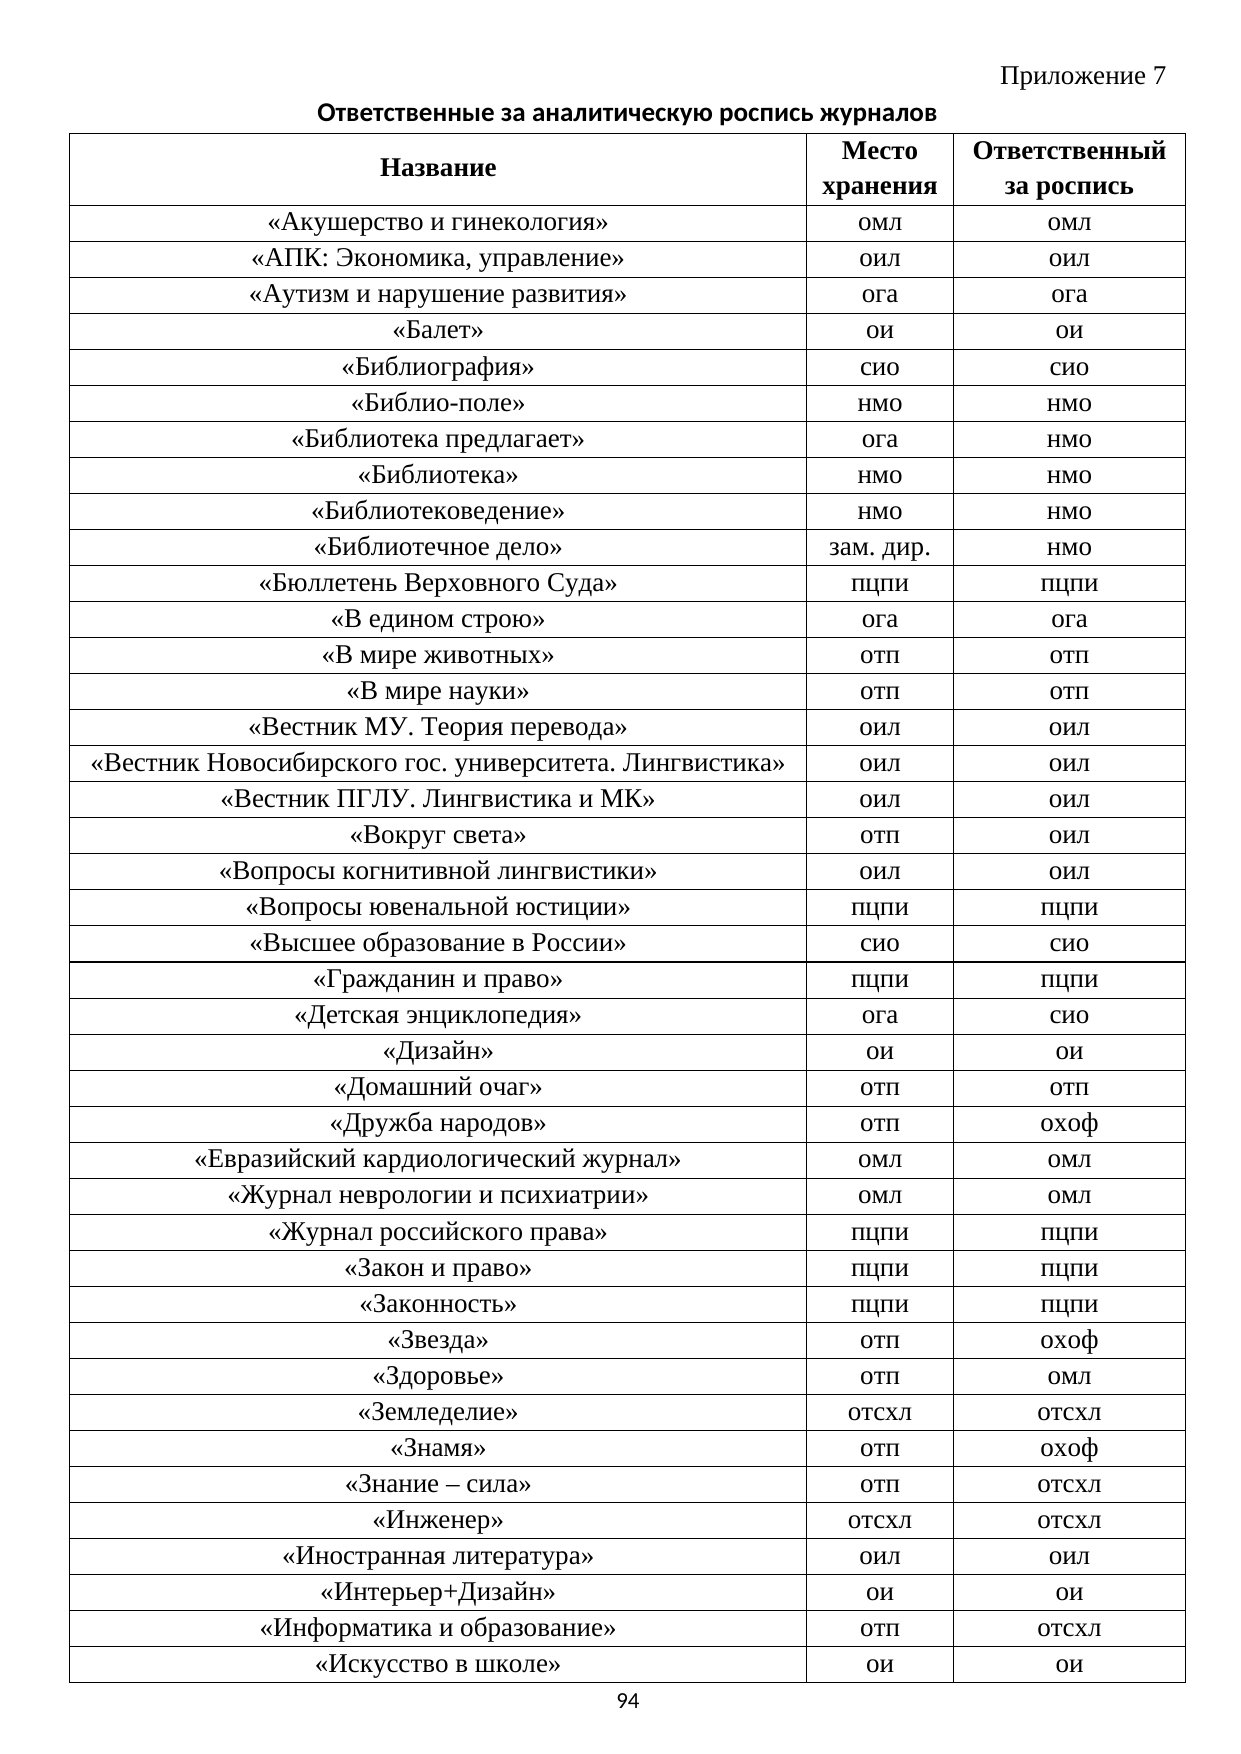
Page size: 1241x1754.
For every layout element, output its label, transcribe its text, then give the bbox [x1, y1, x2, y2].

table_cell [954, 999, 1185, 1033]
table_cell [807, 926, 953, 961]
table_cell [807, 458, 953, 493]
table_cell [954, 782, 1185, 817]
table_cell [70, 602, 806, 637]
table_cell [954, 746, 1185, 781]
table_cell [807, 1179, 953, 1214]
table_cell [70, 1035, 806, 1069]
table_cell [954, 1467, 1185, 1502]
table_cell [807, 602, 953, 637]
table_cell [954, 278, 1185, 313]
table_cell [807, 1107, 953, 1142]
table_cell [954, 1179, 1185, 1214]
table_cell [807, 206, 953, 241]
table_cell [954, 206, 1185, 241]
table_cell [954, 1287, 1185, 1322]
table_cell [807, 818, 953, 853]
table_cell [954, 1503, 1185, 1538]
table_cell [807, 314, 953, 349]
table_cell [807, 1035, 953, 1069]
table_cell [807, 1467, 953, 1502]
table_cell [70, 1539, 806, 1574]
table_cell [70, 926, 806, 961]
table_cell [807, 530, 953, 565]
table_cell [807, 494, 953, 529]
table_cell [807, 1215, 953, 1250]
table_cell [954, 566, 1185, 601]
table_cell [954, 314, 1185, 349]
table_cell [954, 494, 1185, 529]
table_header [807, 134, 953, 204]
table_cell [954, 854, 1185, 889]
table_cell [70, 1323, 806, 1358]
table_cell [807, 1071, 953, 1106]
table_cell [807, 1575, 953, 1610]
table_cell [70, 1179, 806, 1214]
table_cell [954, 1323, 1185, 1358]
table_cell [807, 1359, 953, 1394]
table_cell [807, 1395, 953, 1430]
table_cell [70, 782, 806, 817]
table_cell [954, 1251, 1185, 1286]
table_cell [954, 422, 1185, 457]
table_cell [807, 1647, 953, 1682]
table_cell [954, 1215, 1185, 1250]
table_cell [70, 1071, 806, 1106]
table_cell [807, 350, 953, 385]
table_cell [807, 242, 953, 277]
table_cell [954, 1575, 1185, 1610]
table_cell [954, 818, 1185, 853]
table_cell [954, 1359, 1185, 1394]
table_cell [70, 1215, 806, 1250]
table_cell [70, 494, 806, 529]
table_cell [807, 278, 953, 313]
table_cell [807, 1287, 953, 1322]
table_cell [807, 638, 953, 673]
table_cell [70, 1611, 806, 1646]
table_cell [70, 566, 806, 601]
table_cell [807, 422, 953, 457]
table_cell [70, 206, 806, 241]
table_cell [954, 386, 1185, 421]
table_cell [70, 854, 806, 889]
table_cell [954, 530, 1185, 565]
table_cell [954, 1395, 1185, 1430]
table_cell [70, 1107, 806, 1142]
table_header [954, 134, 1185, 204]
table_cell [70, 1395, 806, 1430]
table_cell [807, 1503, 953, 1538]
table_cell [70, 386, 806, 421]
text Ответственные за аналитическую роспись журналов [89, 95, 1166, 128]
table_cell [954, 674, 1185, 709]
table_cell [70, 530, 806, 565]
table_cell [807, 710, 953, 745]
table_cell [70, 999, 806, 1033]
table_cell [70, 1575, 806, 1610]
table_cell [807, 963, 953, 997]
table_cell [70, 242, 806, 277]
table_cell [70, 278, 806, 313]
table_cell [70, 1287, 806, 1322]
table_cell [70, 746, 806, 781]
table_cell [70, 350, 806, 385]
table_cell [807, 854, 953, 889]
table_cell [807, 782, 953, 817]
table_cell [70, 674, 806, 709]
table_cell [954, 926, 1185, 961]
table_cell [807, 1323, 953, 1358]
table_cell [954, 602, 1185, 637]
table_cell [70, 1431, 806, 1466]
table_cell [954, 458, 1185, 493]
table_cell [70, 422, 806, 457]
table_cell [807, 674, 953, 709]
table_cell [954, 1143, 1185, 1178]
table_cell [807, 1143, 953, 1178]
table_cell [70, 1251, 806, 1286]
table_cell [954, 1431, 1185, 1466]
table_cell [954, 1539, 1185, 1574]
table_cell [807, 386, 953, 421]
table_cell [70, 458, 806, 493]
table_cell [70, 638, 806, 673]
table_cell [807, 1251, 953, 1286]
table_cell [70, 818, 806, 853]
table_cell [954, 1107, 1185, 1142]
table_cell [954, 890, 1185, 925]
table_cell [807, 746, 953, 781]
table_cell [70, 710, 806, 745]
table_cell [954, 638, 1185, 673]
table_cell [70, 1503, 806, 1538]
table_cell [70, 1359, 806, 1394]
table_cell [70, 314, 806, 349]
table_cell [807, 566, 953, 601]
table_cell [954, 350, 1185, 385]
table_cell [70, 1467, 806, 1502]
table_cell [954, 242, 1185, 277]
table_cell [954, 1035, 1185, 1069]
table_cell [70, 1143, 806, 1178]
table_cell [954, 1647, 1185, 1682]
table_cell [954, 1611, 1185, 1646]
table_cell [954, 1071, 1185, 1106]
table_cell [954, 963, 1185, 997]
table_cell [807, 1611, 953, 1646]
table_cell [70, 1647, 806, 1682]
text Приложение 7 [89, 59, 1166, 90]
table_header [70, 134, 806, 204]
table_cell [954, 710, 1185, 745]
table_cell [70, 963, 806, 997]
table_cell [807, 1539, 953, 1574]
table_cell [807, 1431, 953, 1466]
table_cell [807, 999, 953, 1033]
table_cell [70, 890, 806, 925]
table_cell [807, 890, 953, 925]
